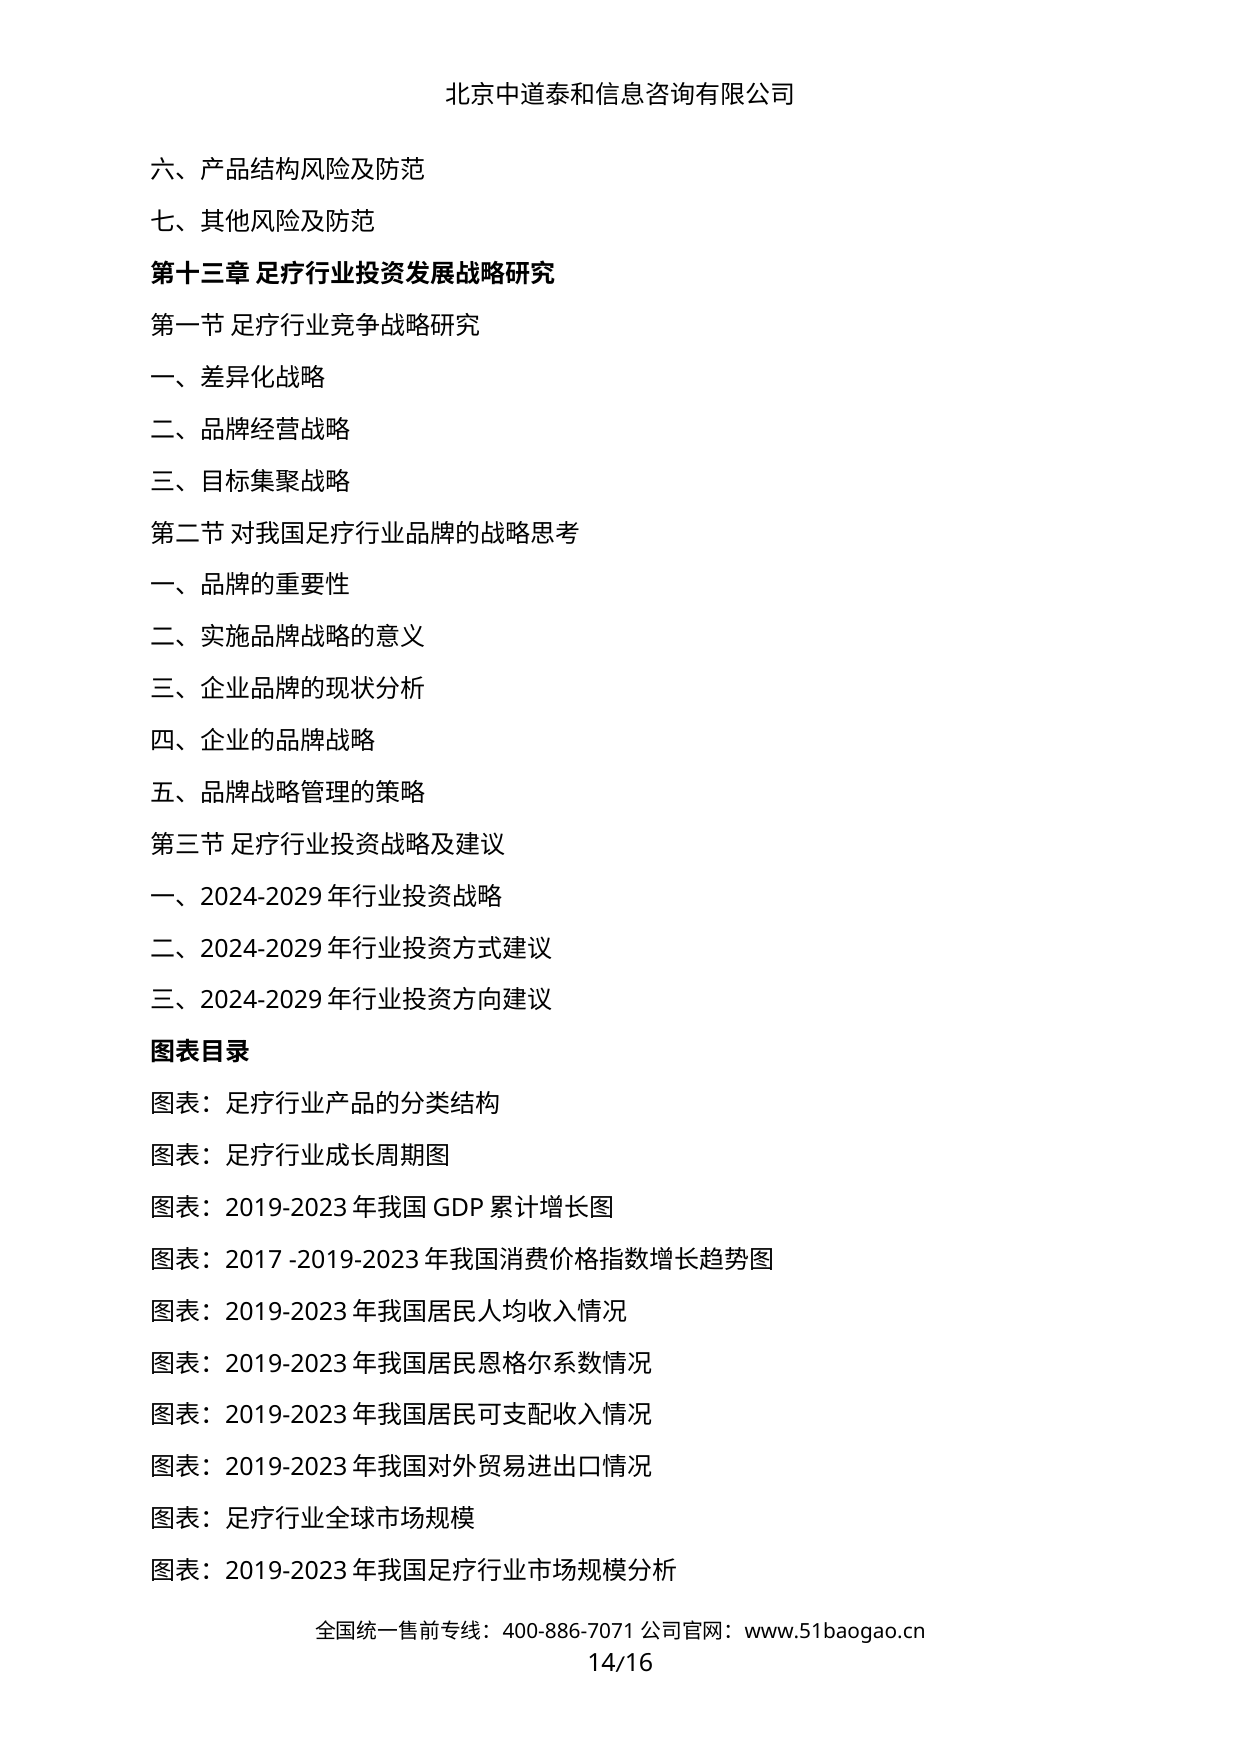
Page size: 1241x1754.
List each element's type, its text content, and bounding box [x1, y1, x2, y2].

text 第一节 足疗行业竞争战略研究 [150, 306, 1090, 342]
text 七、其他风险及防范 [150, 202, 1090, 238]
text 图表目录 [150, 1032, 1090, 1068]
text 第三节 足疗行业投资战略及建议 [150, 824, 1090, 861]
text 第二节 对我国足疗行业品牌的战略思考 [150, 513, 1090, 549]
text 二、实施品牌战略的意义 [150, 617, 1090, 653]
text 图表：2019-2023年我国居民恩格尔系数情况 [150, 1343, 1090, 1379]
text 图表：2019-2023年我国足疗行业市场规模分析 [150, 1551, 1090, 1587]
text 五、品牌战略管理的策略 [150, 772, 1090, 809]
text 三、目标集聚战略 [150, 461, 1090, 497]
text 六、产品结构风险及防范 [150, 150, 1090, 186]
text 一、差异化战略 [150, 357, 1090, 394]
text 图表：2019-2023年我国对外贸易进出口情况 [150, 1447, 1090, 1483]
text 第十三章 足疗行业投资发展战略研究 [150, 254, 1090, 290]
text 图表：2019-2023年我国居民人均收入情况 [150, 1291, 1090, 1327]
text 图表：足疗行业产品的分类结构 [150, 1084, 1090, 1120]
text 二、2024-2029年行业投资方式建议 [150, 928, 1090, 964]
text 一、品牌的重要性 [150, 565, 1090, 601]
text 图表：足疗行业成长周期图 [150, 1136, 1090, 1172]
text 图表：2017 -2019-2023年我国消费价格指数增长趋势图 [150, 1239, 1090, 1276]
text 图表：2019-2023年我国居民可支配收入情况 [150, 1395, 1090, 1431]
text 四、企业的品牌战略 [150, 721, 1090, 757]
text 图表：足疗行业全球市场规模 [150, 1499, 1090, 1535]
text 三、企业品牌的现状分析 [150, 669, 1090, 705]
text 三、2024-2029年行业投资方向建议 [150, 980, 1090, 1016]
text 图表：2019-2023年我国GDP累计增长图 [150, 1187, 1090, 1224]
text 一、2024-2029年行业投资战略 [150, 876, 1090, 912]
text 二、品牌经营战略 [150, 409, 1090, 446]
